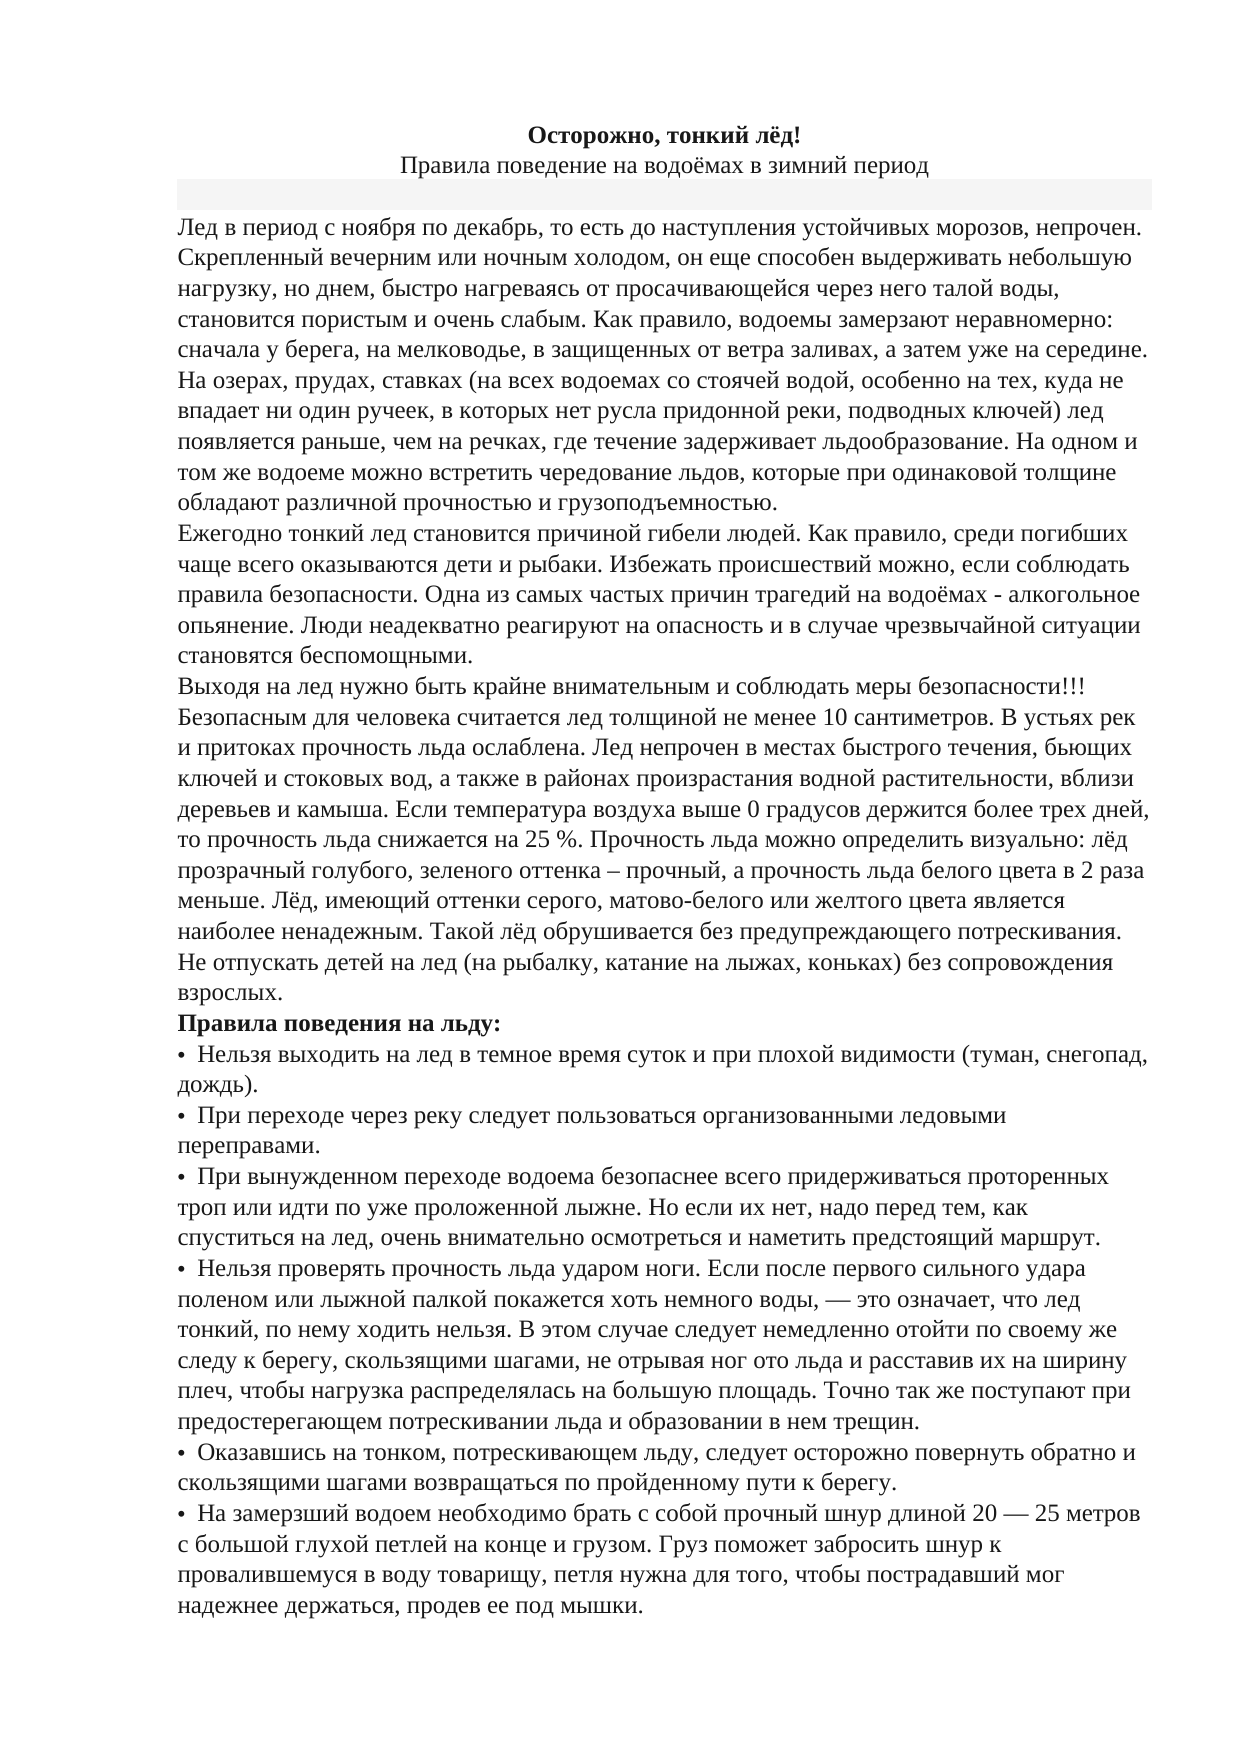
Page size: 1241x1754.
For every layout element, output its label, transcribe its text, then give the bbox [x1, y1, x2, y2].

text • Нельзя выходить на лед в темное время суток и при плохой видимости (туман, снегопад, дождь). [177, 1037, 1152, 1098]
text Не отпускать детей на лед (на рыбалку, катание на лыжах, коньках) без сопровождения взрослых. [177, 945, 1152, 1006]
text Ежегодно тонкий лед становится причиной гибели людей. Как правило, среди погибших чаще всего оказываются дети и рыбаки. Избежать происшествий можно, если соблюдать правила безопасности. Одна из самых частых причин трагедий на водоёмах - алкогольное опьянение. Люди неадекватно реагируют на опасность и в случае чрезвычайной ситуации становятся беспомощными. [177, 516, 1152, 669]
text Правила поведение на водоёмах в зимний период [177, 149, 1152, 179]
text • Оказавшись на тонком, потрескивающем льду, следует осторожно повернуть обратно и скользящими шагами возвращаться по пройденному пути к берегу. [177, 1435, 1152, 1496]
text Лед в период с ноября по декабрь, то есть до наступления устойчивых морозов, непрочен. Скрепленный вечерним или ночным холодом, он еще способен выдерживать небольшую нагрузку, но днем, быстро нагреваясь от просачивающейся через него талой воды, становится пористым и очень слабым. Как правило, водоемы замерзают неравномерно: сначала у берега, на мелководье, в защищенных от ветра заливах, а затем уже на середине. На озерах, прудах, ставках (на всех водоемах со стоячей водой, особенно на тех, куда не впадает ни один ручеек, в которых нет русла придонной реки, подводных ключей) лед появляется раньше, чем на речках, где течение задерживает льдообразование. На одном и том же водоеме можно встретить чередование льдов, которые при одинаковой толщине обладают различной прочностью и грузоподъемностью. [177, 210, 1152, 516]
text Выходя на лед нужно быть крайне внимательным и соблюдать меры безопасности!!! Безопасным для человека считается лед толщиной не менее 10 сантиметров. В устьях рек и притоках прочность льда ослаблена. Лед непрочен в местах быстрого течения, бьющих ключей и стоковых вод, а также в районах произрастания водной растительности, вблизи деревьев и камыша. Если температура воздуха выше 0 градусов держится более трех дней, то прочность льда снижается на 25 %. Прочность льда можно определить визуально: лёд прозрачный голубого, зеленого оттенка – прочный, а прочность льда белого цвета в 2 раза меньше. Лёд, имеющий оттенки серого, матово-белого или желтого цвета является наиболее ненадежным. Такой лёд обрушивается без предупреждающего потрескивания. [177, 669, 1152, 945]
text • При вынужденном переходе водоема безопаснее всего придерживаться проторенных троп или идти по уже проложенной лыжне. Но если их нет, надо перед тем, как спуститься на лед, очень внимательно осмотреться и наметить предстоящий маршрут. [177, 1159, 1152, 1251]
text • На замерзший водоем необходимо брать с собой прочный шнур длиной 20 — 25 метров с большой глухой петлей на конце и грузом. Груз поможет забросить шнур к провалившемуся в воду товарищу, петля нужна для того, чтобы пострадавший мог надежнее держаться, продев ее под мышки. [177, 1496, 1152, 1619]
text Правила поведения на льду: [177, 1006, 1152, 1037]
text Осторожно, тонкий лёд! [177, 118, 1152, 149]
text • При переходе через реку следует пользоваться организованными ледовыми переправами. [177, 1098, 1152, 1159]
text • Нельзя проверять прочность льда ударом ноги. Если после первого сильного удара поленом или лыжной палкой покажется хоть немного воды, — это означает, что лед тонкий, по нему ходить нельзя. В этом случае следует немедленно отойти по своему же следу к берегу, скользящими шагами, не отрывая ног ото льда и расставив их на ширину плеч, чтобы нагрузка распределялась на большую площадь. Точно так же поступают при предостерегающем потрескивании льда и образовании в нем трещин. [177, 1251, 1152, 1435]
